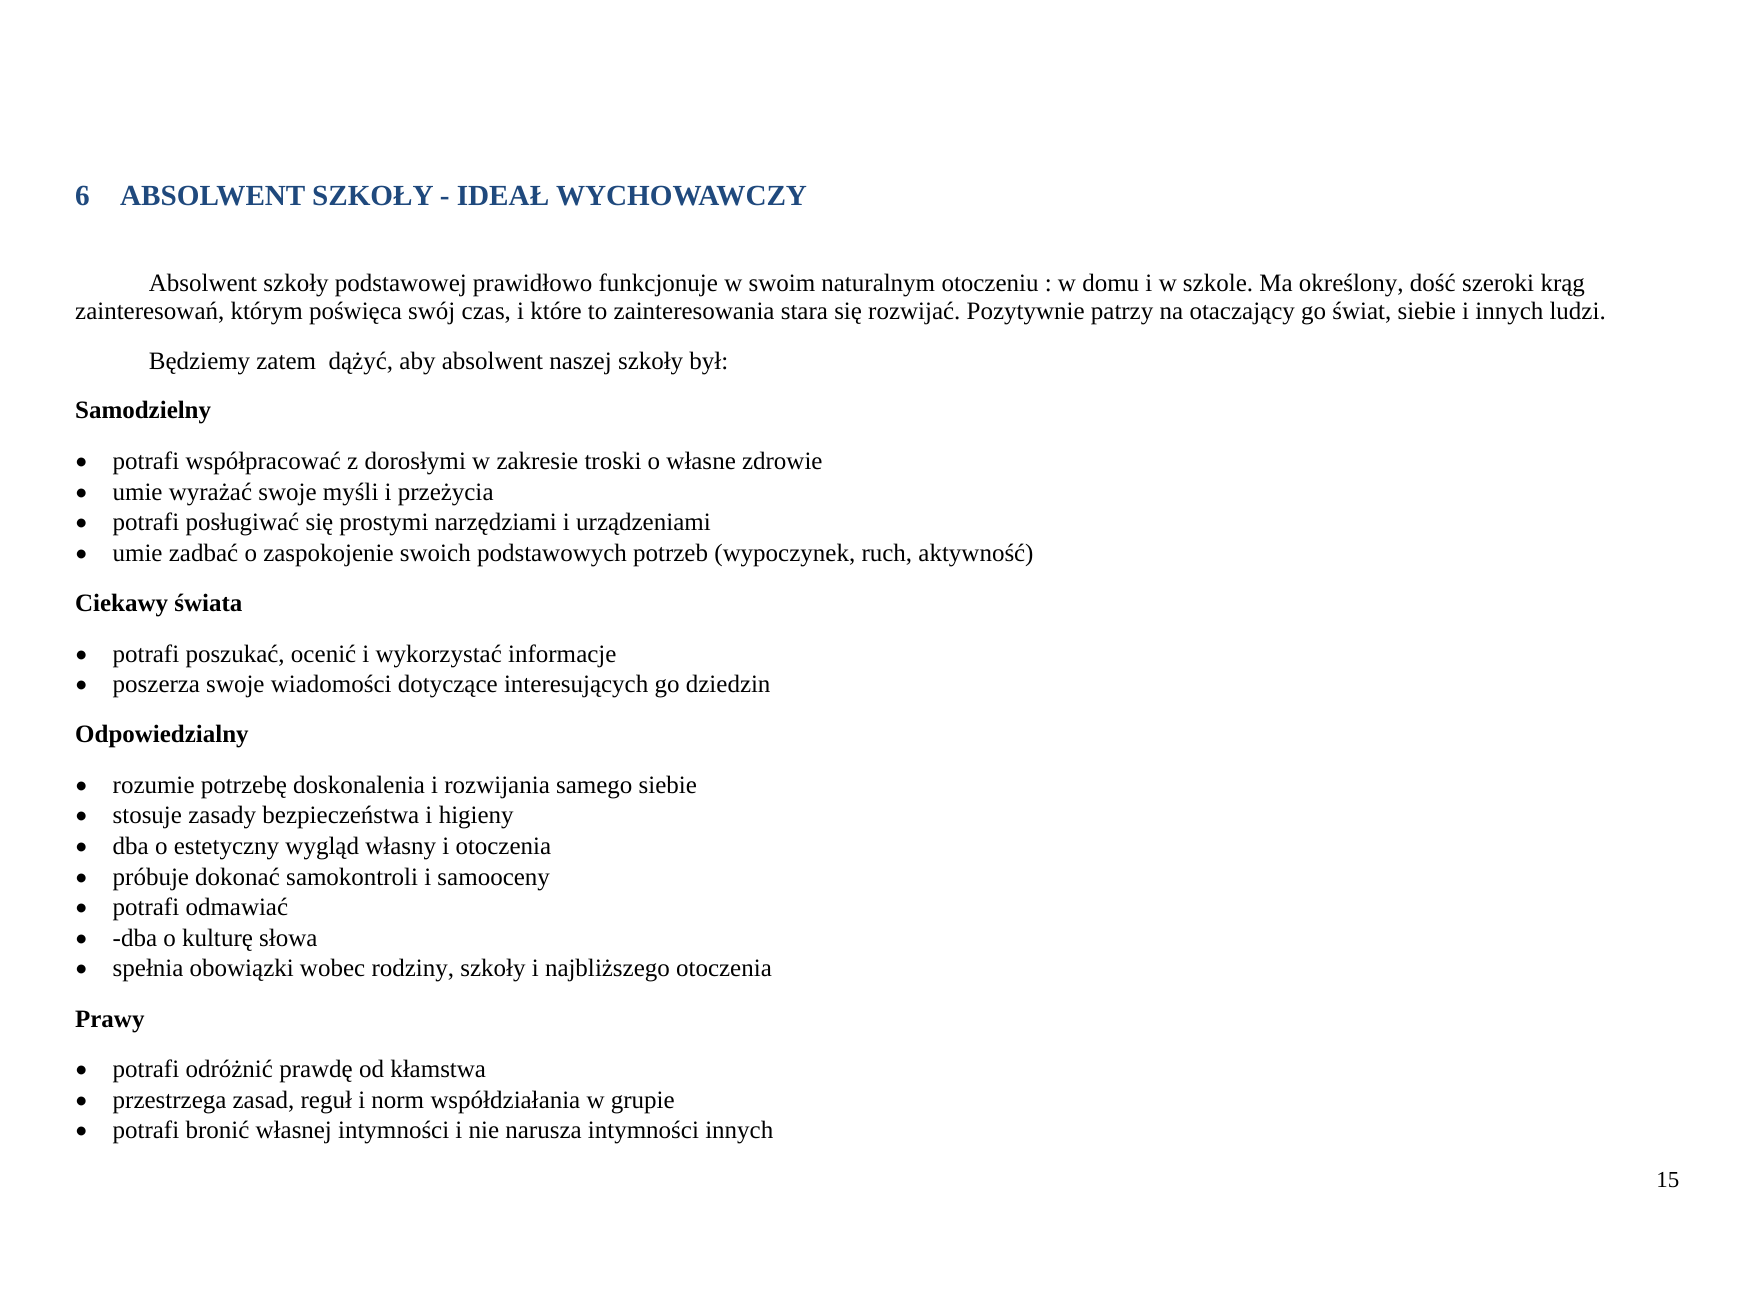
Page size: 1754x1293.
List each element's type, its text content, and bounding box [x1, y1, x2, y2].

list potrafi współpracować z dorosłymi w zakresie troski o własne zdrowie [75, 445, 1679, 476]
list próbuje dokonać samokontroli i samooceny [75, 861, 1679, 891]
subtitle ABSOLWENT SZKOŁY - IDEAŁ WYCHOWAWCZY [75, 178, 1679, 212]
list stosuje zasady bezpieczeństwa i higieny [75, 800, 1679, 830]
list potrafi poszukać, ocenić i wykorzystać informacje [75, 638, 1679, 668]
list -dba o kulturę słowa [75, 922, 1679, 952]
list potrafi odróżnić prawdę od kłamstwa [75, 1053, 1679, 1084]
list rozumie potrzebę doskonalenia i rozwijania samego siebie [75, 769, 1679, 800]
text Będziemy zatem dążyć, aby absolwent naszej szkoły był: [75, 346, 1679, 375]
list potrafi posługiwać się prostymi narzędziami i urządzeniami [75, 506, 1679, 537]
list potrafi bronić własnej intymności i nie narusza intymności innych [75, 1114, 1679, 1145]
list poszerza swoje wiadomości dotyczące interesujących go dziedzin [75, 668, 1679, 699]
list spełnia obowiązki wobec rodziny, szkoły i najbliższego otoczenia [75, 952, 1679, 983]
list przestrzega zasad, reguł i norm współdziałania w grupie [75, 1084, 1679, 1114]
list umie wyrażać swoje myśli i przeżycia [75, 476, 1679, 506]
text Absolwent szkoły podstawowej prawidłowo funkcjonuje w swoim naturalnym otoczeniu : w domu i w szkole. Ma określony, dość szeroki krąg zainteresowań, którym poświęca swój czas, i które to zainteresowania stara się rozwijać. Pozytywnie patrzy na otaczający go świat, siebie i innych ludzi. [75, 268, 1679, 325]
list umie zadbać o zaspokojenie swoich podstawowych potrzeb (wypoczynek, ruch, aktywność) [75, 537, 1679, 567]
text Prawy [75, 1004, 1679, 1032]
text Ciekawy świata [75, 588, 1679, 617]
text Odpowiedzialny [75, 719, 1679, 748]
text Samodzielny [75, 396, 1679, 424]
list potrafi odmawiać [75, 891, 1679, 922]
list dba o estetyczny wygląd własny i otoczenia [75, 830, 1679, 861]
